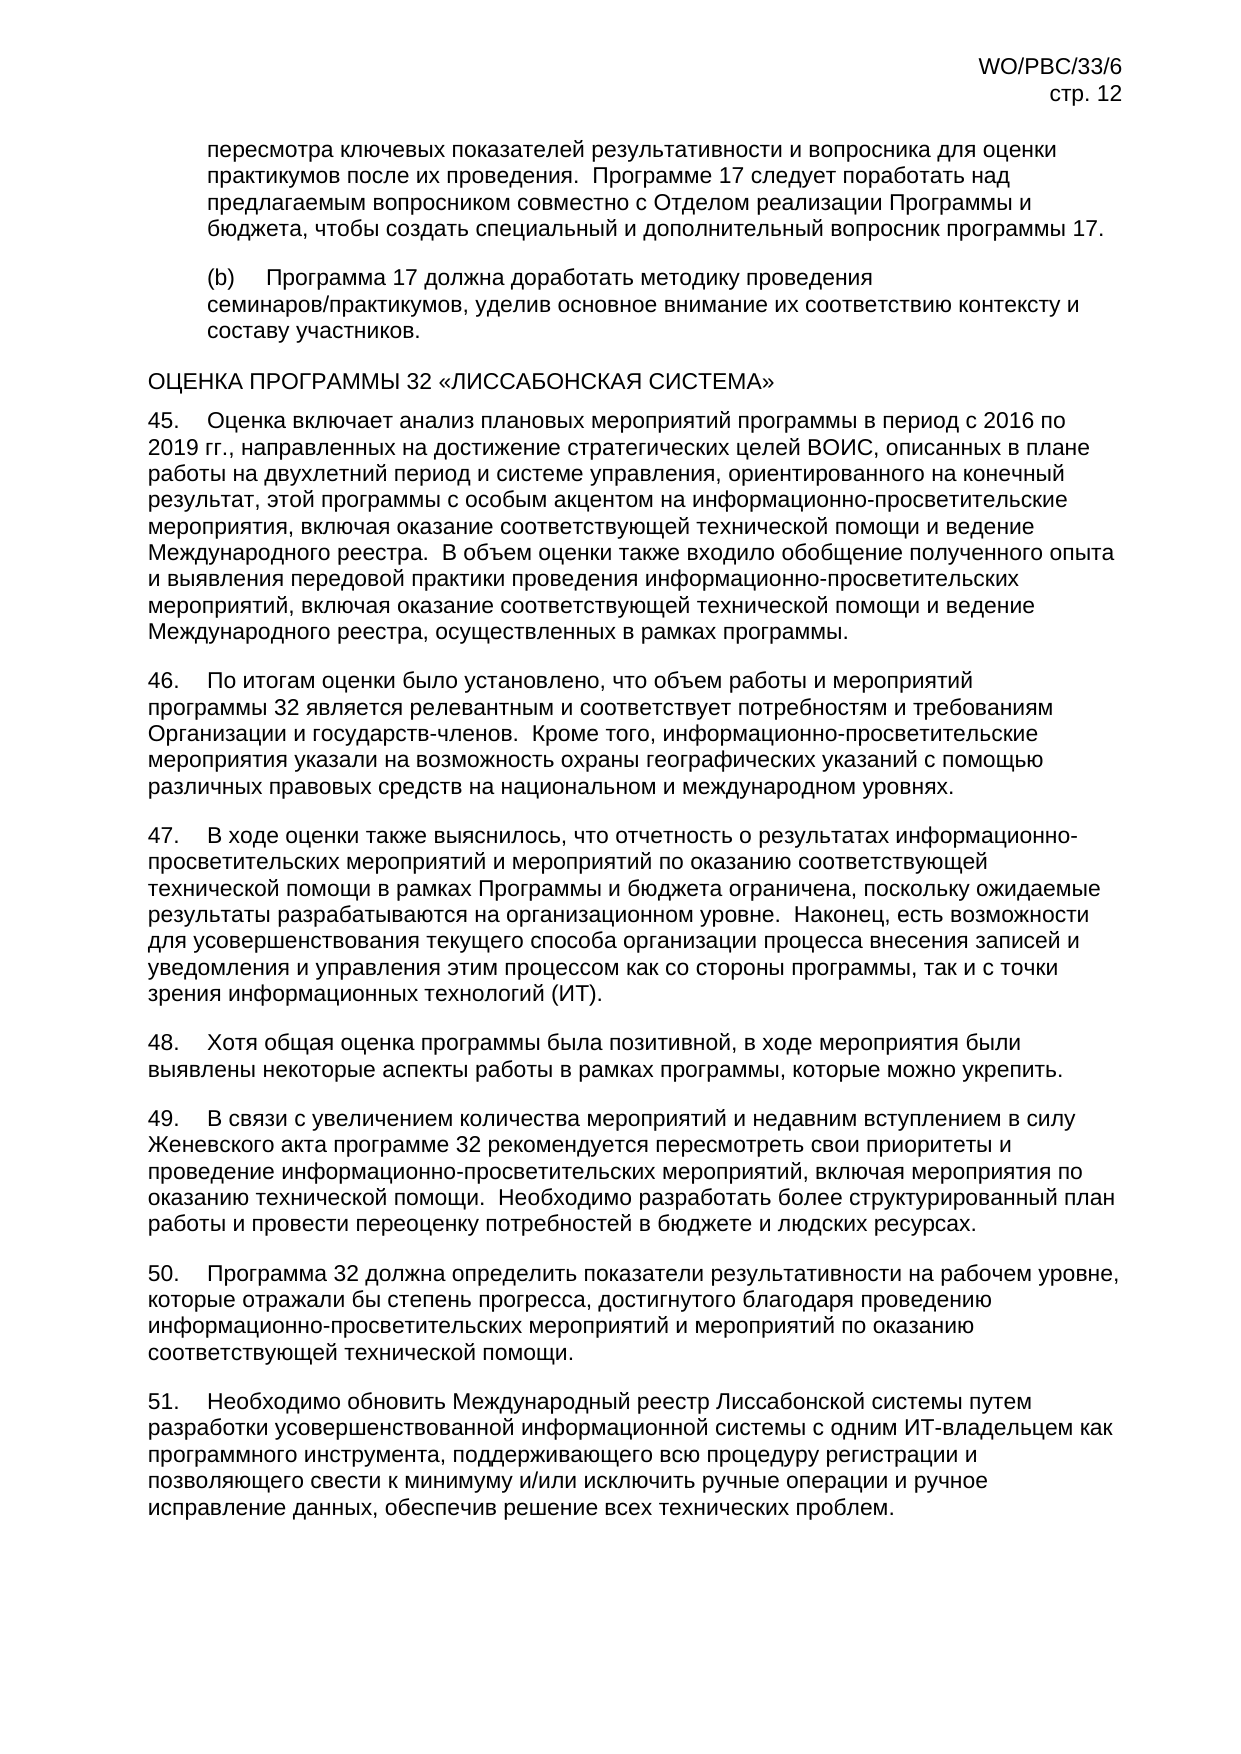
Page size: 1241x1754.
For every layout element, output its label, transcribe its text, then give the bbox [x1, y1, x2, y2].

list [207, 136, 1122, 241]
text По итогам оценки было установлено, что объем работы и мероприятий программы 32 является релевантным и соответствует потребностям и требованиям Организации и государств-членов. Кроме того, информационно-просветительские мероприятия указали на возможность охраны географических указаний с помощью различных правовых средств на национальном и международном уровнях. [148, 667, 1122, 799]
text Оценка включает анализ плановых мероприятий программы в период с 2016 по 2019 гг., направленных на достижение стратегических целей ВОИС, описанных в плане работы на двухлетний период и системе управления, ориентированного на конечный результат, этой программы с особым акцентом на информационно-просветительские мероприятия, включая оказание соответствующей технической помощи и ведение Международного реестра. В объем оценки также входило обобщение полученного опыта и выявления передовой практики проведения информационно-просветительских мероприятий, включая оказание соответствующей технической помощи и ведение Международного реестра, осуществленных в рамках программы. [148, 407, 1122, 644]
text В связи с увеличением количества мероприятий и недавним вступлением в силу Женевского акта программе 32 рекомендуется пересмотреть свои приоритеты и проведение информационно-просветительских мероприятий, включая мероприятия по оказанию технической помощи. Необходимо разработать более структурированный план работы и провести переоценку потребностей в бюджете и людских ресурсах. [148, 1105, 1122, 1237]
text Необходимо обновить Международный реестр Лиссабонской системы путем разработки усовершенствованной информационной системы с одним ИТ-владельцем как программного инструмента, поддерживающего всю процедуру регистрации и позволяющего свести к минимуму и/или исключить ручные операции и ручное исправление данных, обеспечив решение всех технических проблем. [148, 1388, 1122, 1520]
list Программа 17 должна доработать методику проведения семинаров/практикумов, уделив основное внимание их соответствию контексту и составу участников. [207, 264, 1122, 343]
text Программа 32 должна определить показатели результативности на рабочем уровне, которые отражали бы степень прогресса, достигнутого благодаря проведению информационно-просветительских мероприятий и мероприятий по оказанию соответствующей технической помощи. [148, 1260, 1122, 1365]
text В ходе оценки также выяснилось, что отчетность о результатах информационно-просветительских мероприятий и мероприятий по оказанию соответствующей технической помощи в рамках Программы и бюджета ограничена, поскольку ожидаемые результаты разрабатываются на организационном уровне. Наконец, есть возможности для усовершенствования текущего способа организации процесса внесения записей и уведомления и управления этим процессом как со стороны программы, так и с точки зрения информационных технологий (ИТ). [148, 822, 1122, 1006]
text Хотя общая оценка программы была позитивной, в ходе мероприятия были выявлены некоторые аспекты работы в рамках программы, которые можно укрепить. [148, 1029, 1122, 1082]
subtitle Оценка программы 32 «Лиссабонская система» [148, 368, 1122, 395]
